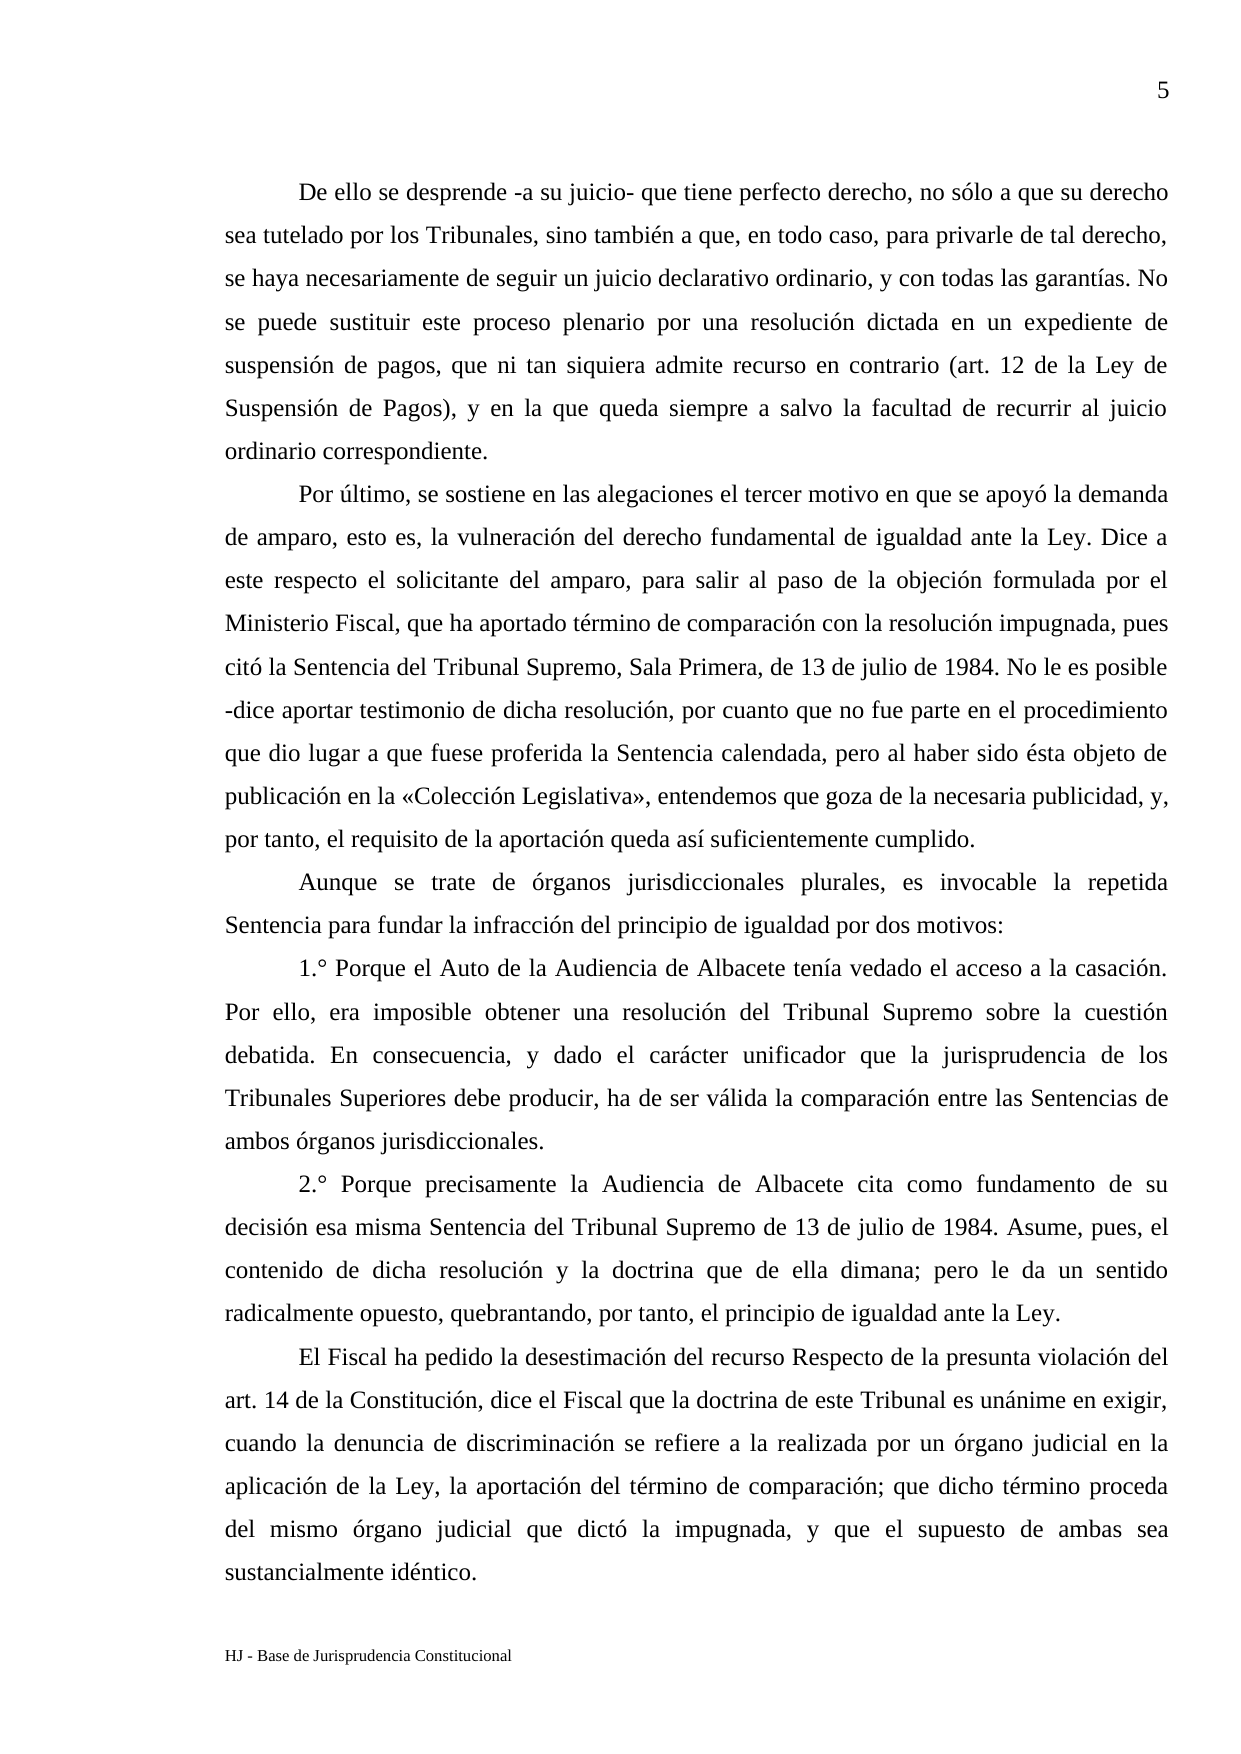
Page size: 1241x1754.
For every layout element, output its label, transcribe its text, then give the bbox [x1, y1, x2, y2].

text Aunque se trate de órganos jurisdiccionales plurales, es invocable la repetida Sentencia para fundar la infracción del principio de igualdad por dos motivos: [224, 867, 1169, 939]
text De ello se desprende -a su juicio- que tiene perfecto derecho, no sólo a que su derecho sea tutelado por los Tribunales, sino también a que, en todo caso, para privarle de tal derecho, se haya necesariamente de seguir un juicio declarativo ordinario, y con todas las garantías. No se puede sustituir este proceso plenario por una resolución dictada en un expediente de suspensión de pagos, que ni tan siquiera admite recurso en contrario (art. 12 de la Ley de Suspensión de Pagos), y en la que queda siempre a salvo la facultad de recurrir al juicio ordinario correspondiente. [224, 177, 1169, 465]
text 2.° Porque precisamente la Audiencia de Albacete cita como fundamento de su decisión esa misma Sentencia del Tribunal Supremo de 13 de julio de 1984. Asume, pues, el contenido de dicha resolución y la doctrina que de ella dimana; pero le da un sentido radicalmente opuesto, quebrantando, por tanto, el principio de igualdad ante la Ley. [224, 1169, 1169, 1327]
text El Fiscal ha pedido la desestimación del recurso Respecto de la presunta violación del art. 14 de la Constitución, dice el Fiscal que la doctrina de este Tribunal es unánime en exigir, cuando la denuncia de discriminación se refiere a la realizada por un órgano judicial en la aplicación de la Ley, la aportación del término de comparación; que dicho término proceda del mismo órgano judicial que dictó la impugnada, y que el supuesto de ambas sea sustancialmente idéntico. [224, 1342, 1169, 1586]
text Por último, se sostiene en las alegaciones el tercer motivo en que se apoyó la demanda de amparo, esto es, la vulneración del derecho fundamental de igualdad ante la Ley. Dice a este respecto el solicitante del amparo, para salir al paso de la objeción formulada por el Ministerio Fiscal, que ha aportado término de comparación con la resolución impugnada, pues citó la Sentencia del Tribunal Supremo, Sala Primera, de 13 de julio de 1984. No le es posible -dice aportar testimonio de dicha resolución, por cuanto que no fue parte en el procedimiento que dio lugar a que fuese proferida la Sentencia calendada, pero al haber sido ésta objeto de publicación en la «Colección Legislativa», entendemos que goza de la necesaria publicidad, y, por tanto, el requisito de la aportación queda así suficientemente cumplido. [224, 479, 1169, 853]
text 1.° Porque el Auto de la Audiencia de Albacete tenía vedado el acceso a la casación. Por ello, era imposible obtener una resolución del Tribunal Supremo sobre la cuestión debatida. En consecuencia, y dado el carácter unificador que la jurisprudencia de los Tribunales Superiores debe producir, ha de ser válida la comparación entre las Sentencias de ambos órganos jurisdiccionales. [224, 953, 1169, 1155]
